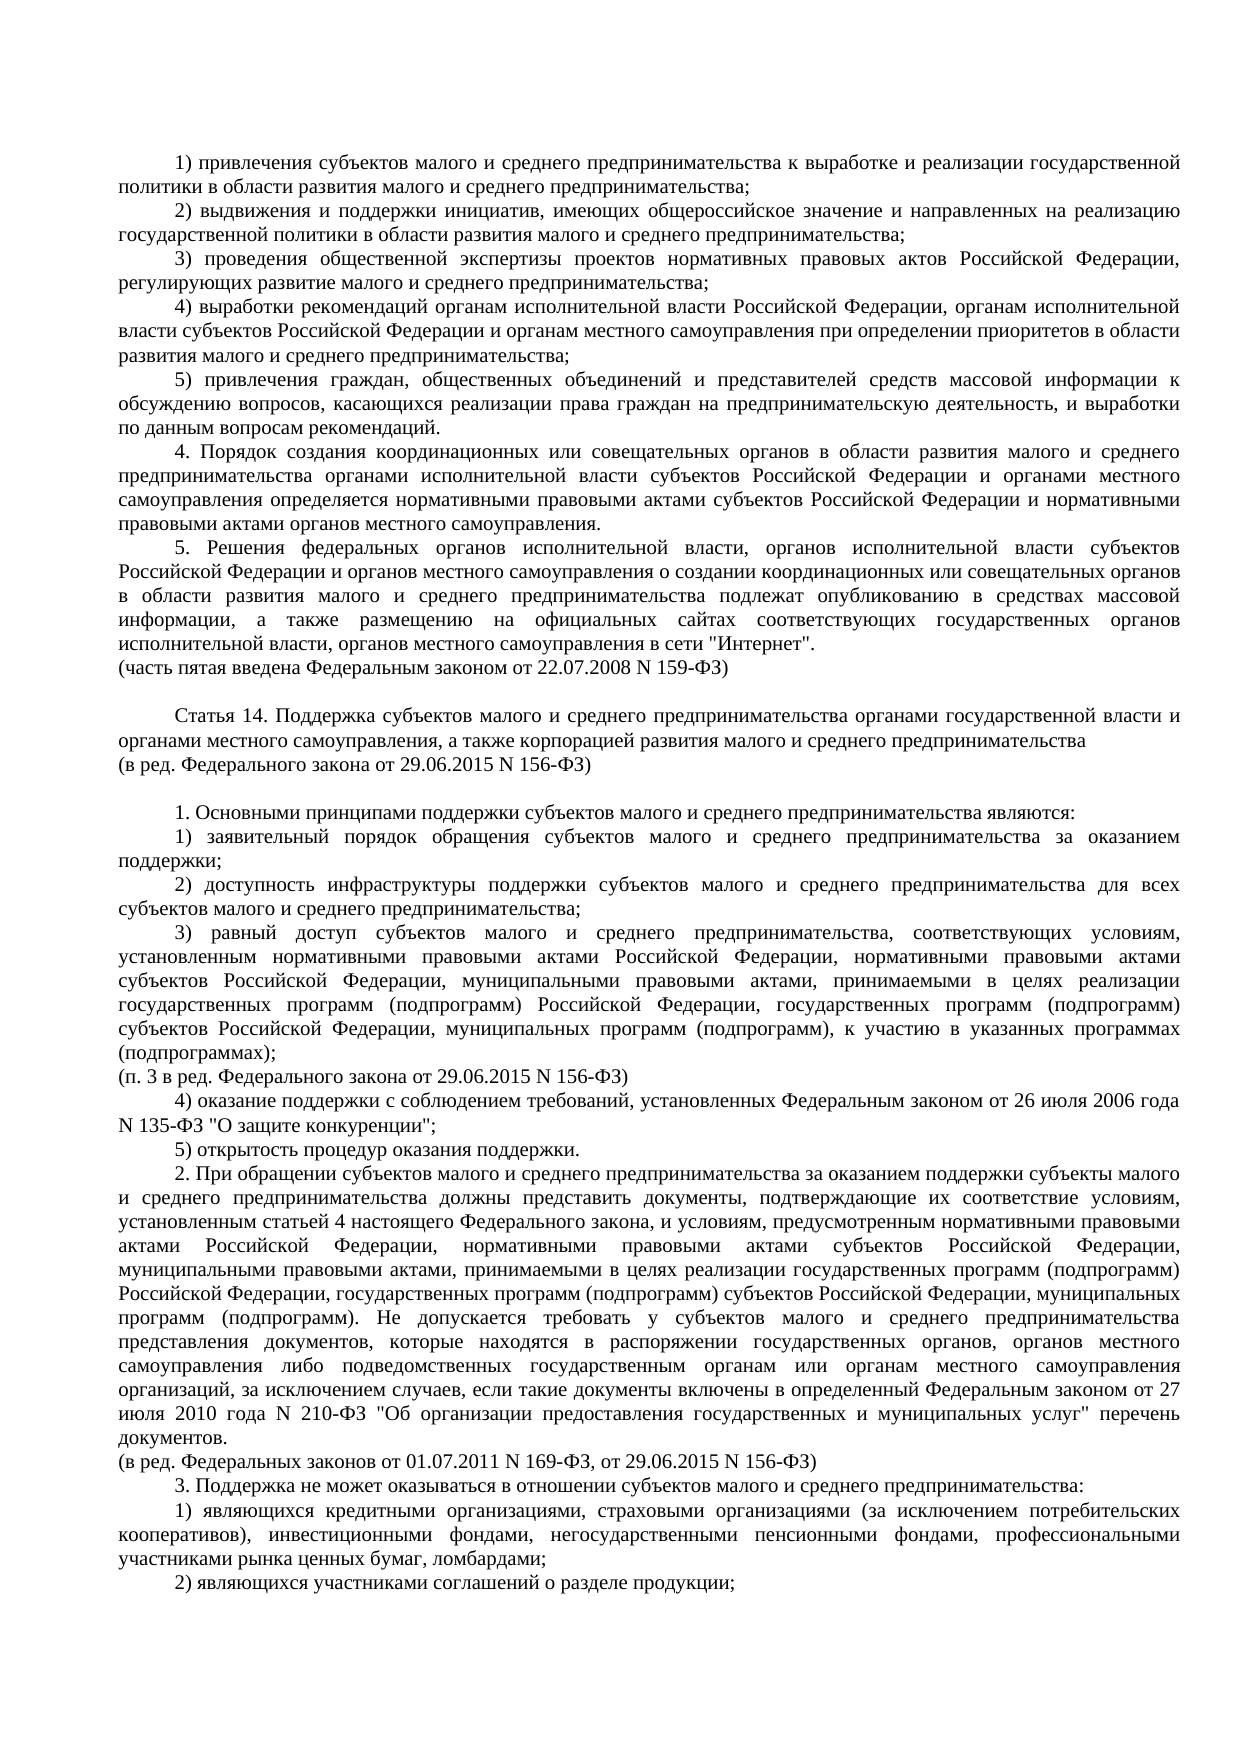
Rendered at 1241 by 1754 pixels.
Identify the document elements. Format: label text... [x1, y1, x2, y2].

text 2. При обращении субъектов малого и среднего предпринимательства за оказанием поддержки субъекты малого и среднего предпринимательства должны представить документы, подтверждающие их соответствие условиям, установленным статьей 4 настоящего Федерального закона, и условиям, предусмотренным нормативными правовыми актами Российской Федерации, нормативными правовыми актами субъектов Российской Федерации, муниципальными правовыми актами, принимаемыми в целях реализации государственных программ (подпрограмм) Российской Федерации, государственных программ (подпрограмм) субъектов Российской Федерации, муниципальных программ (подпрограмм). Не допускается требовать у субъектов малого и среднего предпринимательства представления документов, которые находятся в распоряжении государственных органов, органов местного самоуправления либо подведомственных государственным органам или органам местного самоуправления организаций, за исключением случаев, если такие документы включены в определенный Федеральным законом от 27 июля 2010 года N 210-ФЗ "Об организации предоставления государственных и муниципальных услуг" перечень документов. [118, 1161, 1181, 1449]
text 3) равный доступ субъектов малого и среднего предпринимательства, соответствующих условиям, установленным нормативными правовыми актами Российской Федерации, нормативными правовыми актами субъектов Российской Федерации, муниципальными правовыми актами, принимаемыми в целях реализации государственных программ (подпрограмм) Российской Федерации, государственных программ (подпрограмм) субъектов Российской Федерации, муниципальных программ (подпрограмм), к участию в указанных программах (подпрограммах); [118, 920, 1181, 1064]
text 4) выработки рекомендаций органам исполнительной власти Российской Федерации, органам исполнительной власти субъектов Российской Федерации и органам местного самоуправления при определении приоритетов в области развития малого и среднего предпринимательства; [118, 294, 1181, 367]
text (п. 3 в ред. Федерального закона от 29.06.2015 N 156-ФЗ) [118, 1064, 1181, 1088]
text 5) открытость процедур оказания поддержки. [118, 1137, 1181, 1161]
text 1. Основными принципами поддержки субъектов малого и среднего предпринимательства являются: [118, 800, 1181, 824]
text 5. Решения федеральных органов исполнительной власти, органов исполнительной власти субъектов Российской Федерации и органов местного самоуправления о создании координационных или совещательных органов в области развития малого и среднего предпринимательства подлежат опубликованию в средствах массовой информации, а также размещению на официальных сайтах соответствующих государственных органов исполнительной власти, органов местного самоуправления в сети "Интернет". [118, 535, 1181, 655]
text 1) привлечения субъектов малого и среднего предпринимательства к выработке и реализации государственной политики в области развития малого и среднего предпринимательства; [118, 150, 1181, 198]
text 4) оказание поддержки с соблюдением требований, установленных Федеральным законом от 26 июля 2006 года N 135-ФЗ "О защите конкуренции"; [118, 1088, 1181, 1137]
text (в ред. Федерального закона от 29.06.2015 N 156-ФЗ) [118, 752, 1181, 776]
text (в ред. Федеральных законов от 01.07.2011 N 169-ФЗ, от 29.06.2015 N 156-ФЗ) [118, 1449, 1181, 1473]
text 3. Поддержка не может оказываться в отношении субъектов малого и среднего предпринимательства: [118, 1473, 1181, 1497]
text 3) проведения общественной экспертизы проектов нормативных правовых актов Российской Федерации, регулирующих развитие малого и среднего предпринимательства; [118, 246, 1181, 294]
text (часть пятая введена Федеральным законом от 22.07.2008 N 159-ФЗ) [118, 655, 1181, 679]
text 2) доступность инфраструктуры поддержки субъектов малого и среднего предпринимательства для всех субъектов малого и среднего предпринимательства; [118, 872, 1181, 920]
text 5) привлечения граждан, общественных объединений и представителей средств массовой информации к обсуждению вопросов, касающихся реализации права граждан на предпринимательскую деятельность, и выработки по данным вопросам рекомендаций. [118, 367, 1181, 439]
text 1) являющихся кредитными организациями, страховыми организациями (за исключением потребительских кооперативов), инвестиционными фондами, негосударственными пенсионными фондами, профессиональными участниками рынка ценных бумаг, ломбардами; [118, 1497, 1181, 1570]
text 2) выдвижения и поддержки инициатив, имеющих общероссийское значение и направленных на реализацию государственной политики в области развития малого и среднего предпринимательства; [118, 198, 1181, 246]
text 2) являющихся участниками соглашений о разделе продукции; [118, 1570, 1181, 1594]
text Статья 14. Поддержка субъектов малого и среднего предпринимательства органами государственной власти и органами местного самоуправления, а также корпорацией развития малого и среднего предпринимательства [118, 703, 1181, 752]
text 1) заявительный порядок обращения субъектов малого и среднего предпринимательства за оказанием поддержки; [118, 824, 1181, 872]
text 4. Порядок создания координационных или совещательных органов в области развития малого и среднего предпринимательства органами исполнительной власти субъектов Российской Федерации и органами местного самоуправления определяется нормативными правовыми актами субъектов Российской Федерации и нормативными правовыми актами органов местного самоуправления. [118, 439, 1181, 535]
